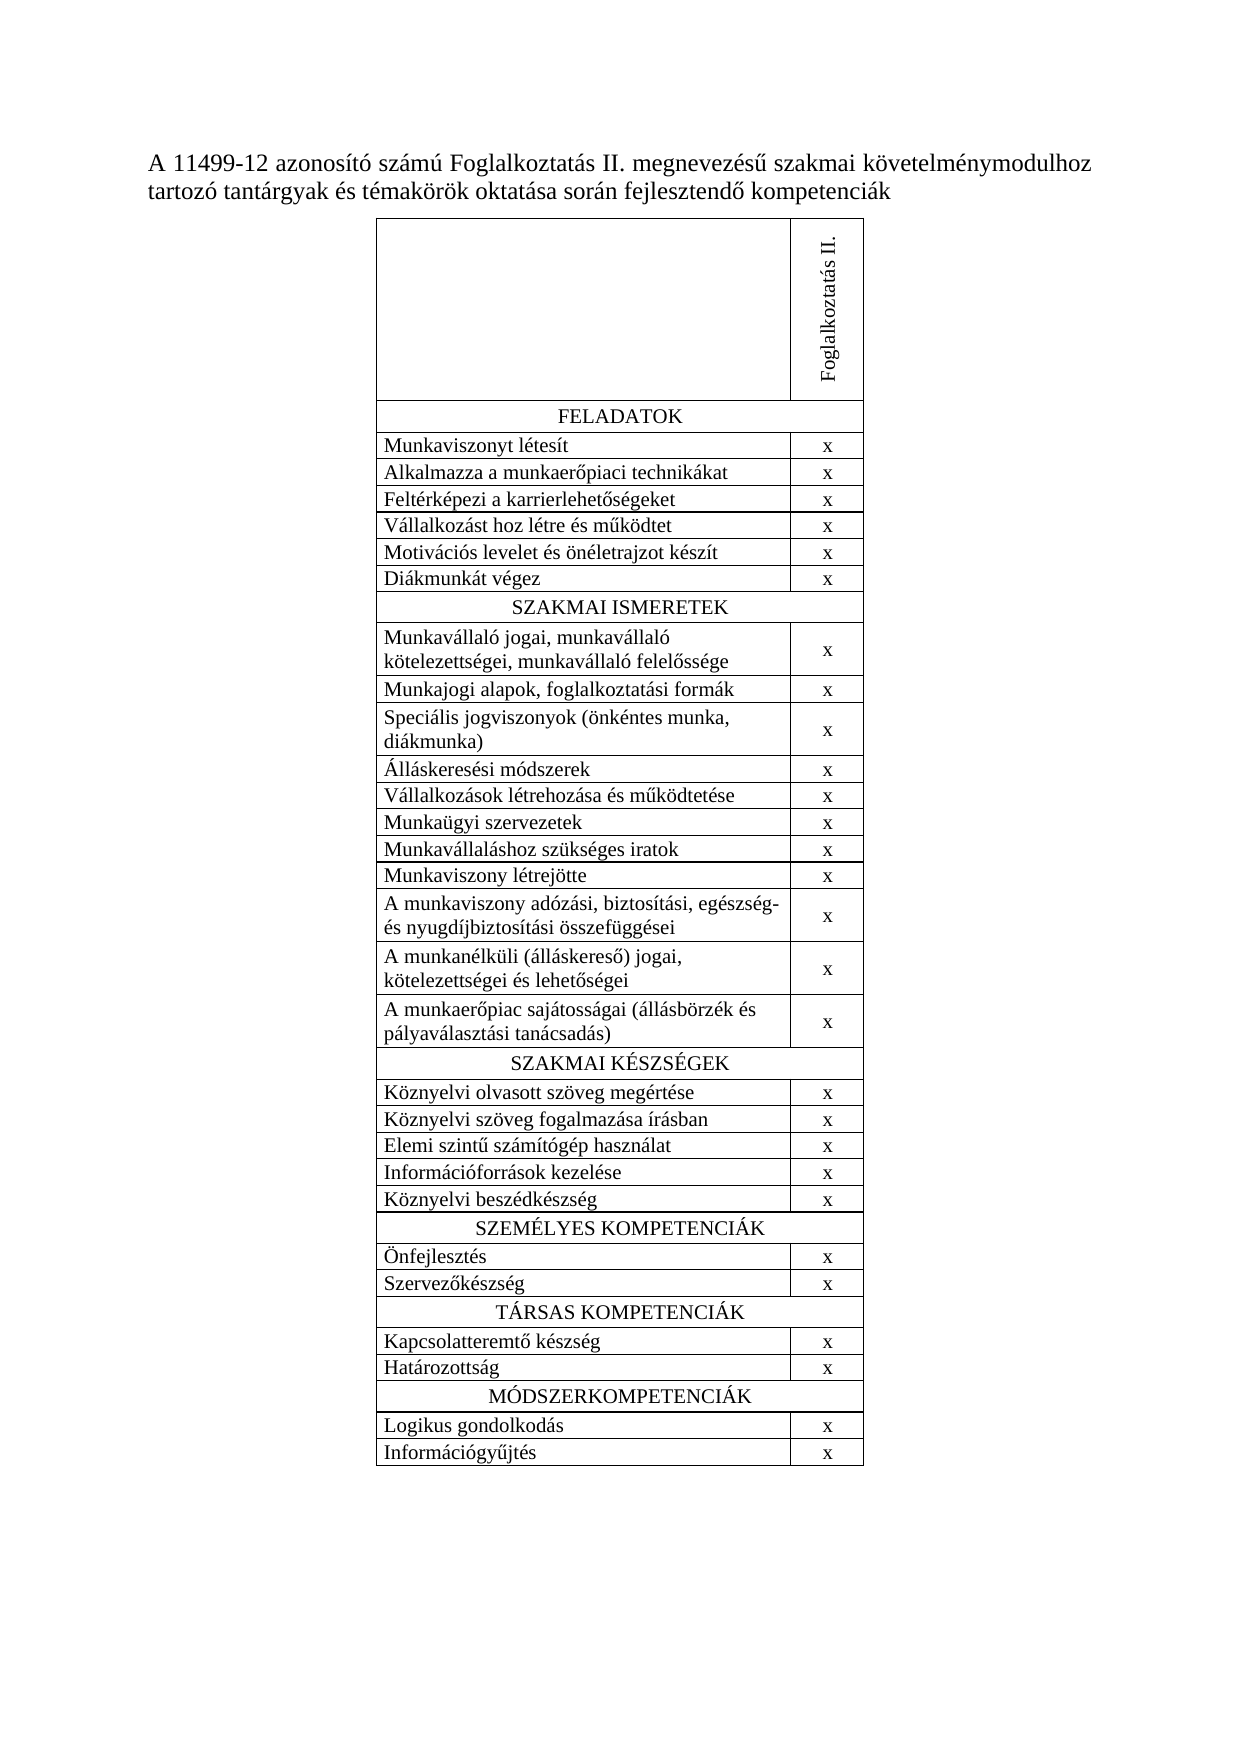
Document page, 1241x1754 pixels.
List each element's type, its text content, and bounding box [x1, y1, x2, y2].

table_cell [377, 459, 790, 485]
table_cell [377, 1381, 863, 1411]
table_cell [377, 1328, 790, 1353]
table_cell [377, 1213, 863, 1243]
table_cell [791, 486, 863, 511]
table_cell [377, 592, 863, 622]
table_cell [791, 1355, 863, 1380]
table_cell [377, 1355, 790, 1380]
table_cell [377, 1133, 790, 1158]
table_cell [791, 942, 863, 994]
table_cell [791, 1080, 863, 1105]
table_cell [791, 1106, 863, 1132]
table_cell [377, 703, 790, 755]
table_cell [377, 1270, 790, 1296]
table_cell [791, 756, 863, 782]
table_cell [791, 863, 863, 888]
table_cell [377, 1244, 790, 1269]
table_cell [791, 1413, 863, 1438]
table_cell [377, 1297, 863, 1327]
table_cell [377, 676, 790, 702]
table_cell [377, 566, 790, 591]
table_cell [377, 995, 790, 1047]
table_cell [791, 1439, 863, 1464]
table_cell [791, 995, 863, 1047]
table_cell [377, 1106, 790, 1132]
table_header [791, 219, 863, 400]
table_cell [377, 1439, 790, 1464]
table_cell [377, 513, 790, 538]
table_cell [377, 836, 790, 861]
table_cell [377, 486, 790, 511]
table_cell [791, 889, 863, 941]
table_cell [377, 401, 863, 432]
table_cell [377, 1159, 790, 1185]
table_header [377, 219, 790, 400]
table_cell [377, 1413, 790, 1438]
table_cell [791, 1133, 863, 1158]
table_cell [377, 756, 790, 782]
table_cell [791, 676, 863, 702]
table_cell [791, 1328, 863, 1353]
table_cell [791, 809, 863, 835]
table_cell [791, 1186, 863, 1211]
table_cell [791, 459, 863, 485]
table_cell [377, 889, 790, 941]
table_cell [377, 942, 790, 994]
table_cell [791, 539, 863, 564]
text A 11499-12 azonosító számú Foglalkoztatás II. megnevezésű szakmai követelménymodulhoz tartozó tantárgyak és témakörök oktatása során fejlesztendő kompetenciák [148, 148, 1093, 205]
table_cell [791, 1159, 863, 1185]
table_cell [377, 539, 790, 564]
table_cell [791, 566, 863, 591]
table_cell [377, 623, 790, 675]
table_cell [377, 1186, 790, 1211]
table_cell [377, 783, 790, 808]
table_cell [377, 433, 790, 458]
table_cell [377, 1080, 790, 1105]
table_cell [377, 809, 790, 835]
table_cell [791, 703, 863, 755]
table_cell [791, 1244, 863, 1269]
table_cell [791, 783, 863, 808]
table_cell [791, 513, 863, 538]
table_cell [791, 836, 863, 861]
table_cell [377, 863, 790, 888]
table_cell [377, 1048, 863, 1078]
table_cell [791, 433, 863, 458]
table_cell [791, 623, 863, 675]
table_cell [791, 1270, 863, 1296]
